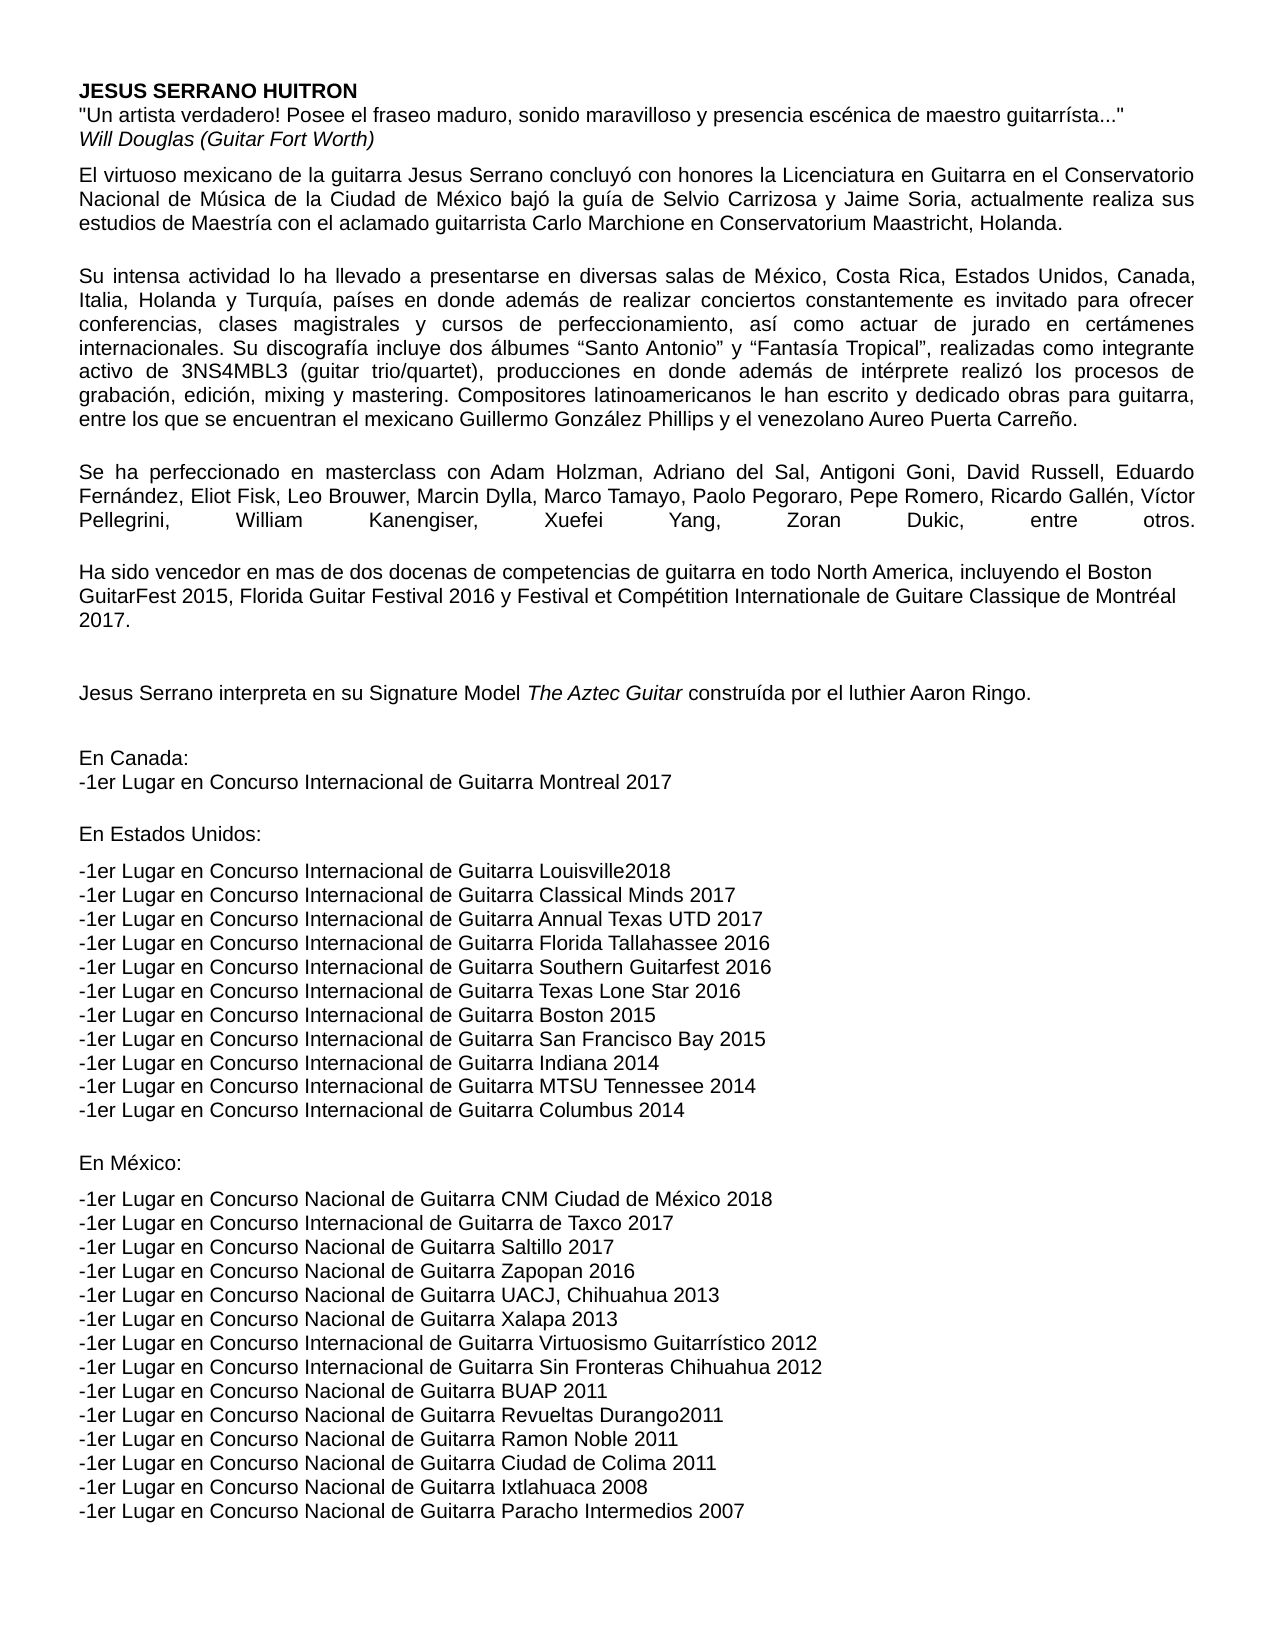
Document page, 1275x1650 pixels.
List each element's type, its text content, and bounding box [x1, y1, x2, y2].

text Su intensa actividad lo ha llevado a presentarse en diversas salas de México, Costa Rica, Estados Unidos, Canada, Italia, Holanda y Turquía, países en donde además de realizar conciertos constantemente es invitado para ofrecer conferencias, clases magistrales y cursos de perfeccionamiento, así como actuar de jurado en certámenes internacionales. Su discografía incluye dos álbumes “Santo Antonio” y “Fantasía Tropical”, realizadas como integrante activo de 3NS4MBL3 (guitar trio/quartet), producciones en donde además de intérprete realizó los procesos de grabación, edición, mixing y mastering. Compositores latinoamericanos le han escrito y dedicado obras para guitarra, entre los que se encuentran el mexicano Guillermo González Phillips y el venezolano Aureo Puerta Carreño. [79, 235, 1196, 431]
text Jesus Serrano interpreta en su Signature Model The Aztec Guitar construída por el luthier Aaron Ringo. [79, 681, 1196, 705]
text Se ha perfeccionado en masterclass con Adam Holzman, Adriano del Sal, Antigoni Goni, David Russell, Eduardo Fernández, Eliot Fisk, Leo Brouwer, Marcin Dylla, Marco Tamayo, Paolo Pegoraro, Pepe Romero, Ricardo Gallén, Víctor Pellegrini, William Kanengiser, Xuefei Yang, Zoran Dukic, entre otros. [79, 431, 1196, 560]
text En Canada: -1er Lugar en Concurso Internacional de Guitarra Montreal 2017 En Estados Unidos: [79, 717, 1196, 846]
text JESUS SERRANO HUITRON [79, 79, 1196, 103]
text -1er Lugar en Concurso Internacional de Guitarra Louisville2018 -1er Lugar en Concurso Internacional de Guitarra Classical Minds 2017 -1er Lugar en Concurso Internacional de Guitarra Annual Texas UTD 2017 -1er Lugar en Concurso Internacional de Guitarra Florida Tallahassee 2016 -1er Lugar en Concurso Internacional de Guitarra Southern Guitarfest 2016 -1er Lugar en Concurso Internacional de Guitarra Texas Lone Star 2016 -1er Lugar en Concurso Internacional de Guitarra Boston 2015 -1er Lugar en Concurso Internacional de Guitarra San Francisco Bay 2015 -1er Lugar en Concurso Internacional de Guitarra Indiana 2014 -1er Lugar en Concurso Internacional de Guitarra MTSU Tennessee 2014 -1er Lugar en Concurso Internacional de Guitarra Columbus 2014 En México: [79, 859, 1196, 1175]
text -1er Lugar en Concurso Internacional de Guitarra de Taxco 2017 -1er Lugar en Concurso Nacional de Guitarra Saltillo 2017 -1er Lugar en Concurso Nacional de Guitarra Zapopan 2016 -1er Lugar en Concurso Nacional de Guitarra UACJ, Chihuahua 2013 -1er Lugar en Concurso Nacional de Guitarra Xalapa 2013 -1er Lugar en Concurso Internacional de Guitarra Virtuosismo Guitarrístico 2012 -1er Lugar en Concurso Internacional de Guitarra Sin Fronteras Chihuahua 2012 -1er Lugar en Concurso Nacional de Guitarra BUAP 2011 -1er Lugar en Concurso Nacional de Guitarra Revueltas Durango2011 -1er Lugar en Concurso Nacional de Guitarra Ramon Noble 2011 -1er Lugar en Concurso Nacional de Guitarra Ciudad de Colima 2011 -1er Lugar en Concurso Nacional de Guitarra Ixtlahuaca 2008 -1er Lugar en Concurso Nacional de Guitarra Paracho Intermedios 2007 [79, 1211, 1196, 1523]
text -1er Lugar en Concurso Nacional de Guitarra CNM Ciudad de México 2018 [79, 1187, 1196, 1211]
text Ha sido vencedor en mas de dos docenas de competencias de guitarra en todo North America, incluyendo el Boston GuitarFest 2015, Florida Guitar Festival 2016 y Festival et Compétition Internationale de Guitare Classique de Montréal 2017. [79, 560, 1196, 632]
text El virtuoso mexicano de la guitarra Jesus Serrano concluyó con honores la Licenciatura en Guitarra en el Conservatorio Nacional de Música de la Ciudad de México bajó la guía de Selvio Carrizosa y Jaime Soria, actualmente realiza sus estudios de Maestría con el aclamado guitarrista Carlo Marchione en Conservatorium Maastricht, Holanda. [79, 163, 1196, 235]
text "Un artista verdadero! Posee el fraseo maduro, sonido maravilloso y presencia escénica de maestro guitarrísta..." Will Douglas (Guitar Fort Worth) [79, 103, 1196, 151]
